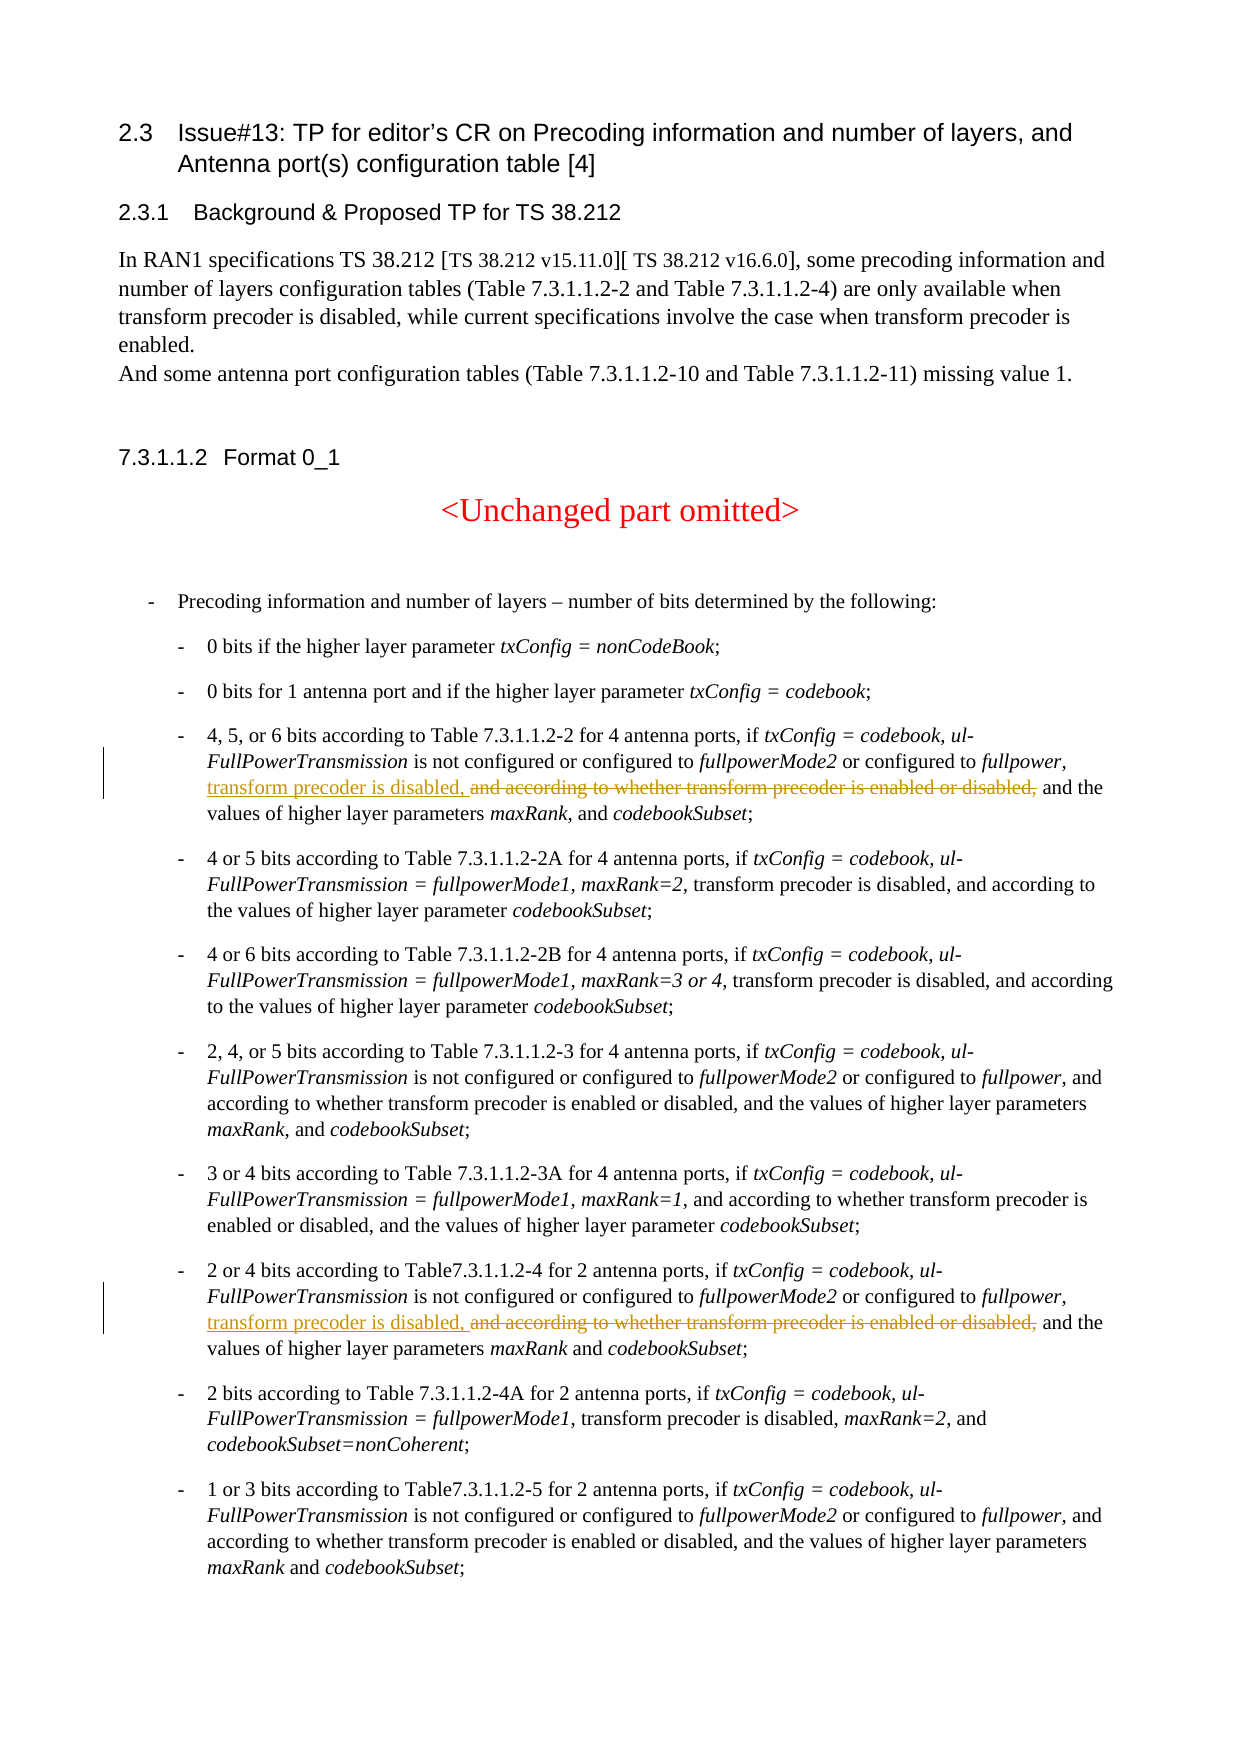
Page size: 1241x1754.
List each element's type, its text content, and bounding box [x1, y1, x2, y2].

subtitle 7.3.1.1.2 Format 0_1 [118, 443, 1122, 470]
subtitle 2.3.1 Background & Proposed TP for TS 38.212 [118, 199, 1122, 225]
text - 0 bits for 1 antenna port and if the higher layer parameter txConfig = codebook; [177, 678, 1122, 703]
text - 3 or 4 bits according to Table 7.3.1.1.2-3A for 4 antenna ports, if txConfig = codebook, ul-FullPowerTransmission = fullpowerMode1, maxRank=1, and according to whether transform precoder is enabled or disabled, and the values of higher layer parameter codebookSubset; [177, 1161, 1122, 1237]
text And some antenna port configuration tables (Table 7.3.1.1.2-10 and Table 7.3.1.1.2-11) missing value 1. [118, 360, 1122, 386]
subtitle Issue#13: TP for editor’s CR on Precoding information and number of layers, and Antenna port(s) configuration table [4] [118, 118, 1101, 178]
text - 0 bits if the higher layer parameter txConfig = nonCodeBook; [177, 634, 1122, 658]
text - 4 or 5 bits according to Table 7.3.1.1.2-2A for 4 antenna ports, if txConfig = codebook, ul-FullPowerTransmission = fullpowerMode1, maxRank=2, transform precoder is disabled, and according to the values of higher layer parameter codebookSubset; [177, 846, 1122, 922]
text - Precoding information and number of layers – number of bits determined by the following: [148, 589, 1122, 613]
text - 2, 4, or 5 bits according to Table 7.3.1.1.2-3 for 4 antenna ports, if txConfig = codebook, ul-FullPowerTransmission is not configured or configured to fullpowerMode2 or configured to fullpower, and according to whether transform precoder is enabled or disabled, and the values of higher layer parameters maxRank, and codebookSubset; [177, 1039, 1122, 1141]
text - 2 or 4 bits according to Table7.3.1.1.2-4 for 2 antenna ports, if txConfig = codebook, ul-FullPowerTransmission is not configured or configured to fullpowerMode2 or configured to fullpower, and the values of higher layer parameters maxRank and codebookSubset; [177, 1258, 1122, 1360]
text <Unchanged part omitted> [118, 491, 1122, 529]
text - 4, 5, or 6 bits according to Table 7.3.1.1.2-2 for 4 antenna ports, if txConfig = codebook, ul-FullPowerTransmission is not configured or configured to fullpowerMode2 or configured to fullpower, and the values of higher layer parameters maxRank, and codebookSubset; [177, 723, 1122, 825]
text - 4 or 6 bits according to Table 7.3.1.1.2-2B for 4 antenna ports, if txConfig = codebook, ul-FullPowerTransmission = fullpowerMode1, maxRank=3 or 4, transform precoder is disabled, and according to the values of higher layer parameter codebookSubset; [177, 942, 1122, 1018]
text - 1 or 3 bits according to Table7.3.1.1.2-5 for 2 antenna ports, if txConfig = codebook, ul-FullPowerTransmission is not configured or configured to fullpowerMode2 or configured to fullpower, and according to whether transform precoder is enabled or disabled, and the values of higher layer parameters maxRank and codebookSubset; [177, 1477, 1122, 1579]
text In RAN1 specifications TS 38.212 [TS 38.212 v15.11.0][ TS 38.212 v16.6.0], some precoding information and number of layers configuration tables (Table 7.3.1.1.2-2 and Table 7.3.1.1.2-4) are only available when transform precoder is disabled, while current specifications involve the case when transform precoder is enabled. [118, 246, 1122, 358]
text - 2 bits according to Table 7.3.1.1.2-4A for 2 antenna ports, if txConfig = codebook, ul-FullPowerTransmission = fullpowerMode1, transform precoder is disabled, maxRank=2, and codebookSubset=nonCoherent; [177, 1380, 1122, 1456]
